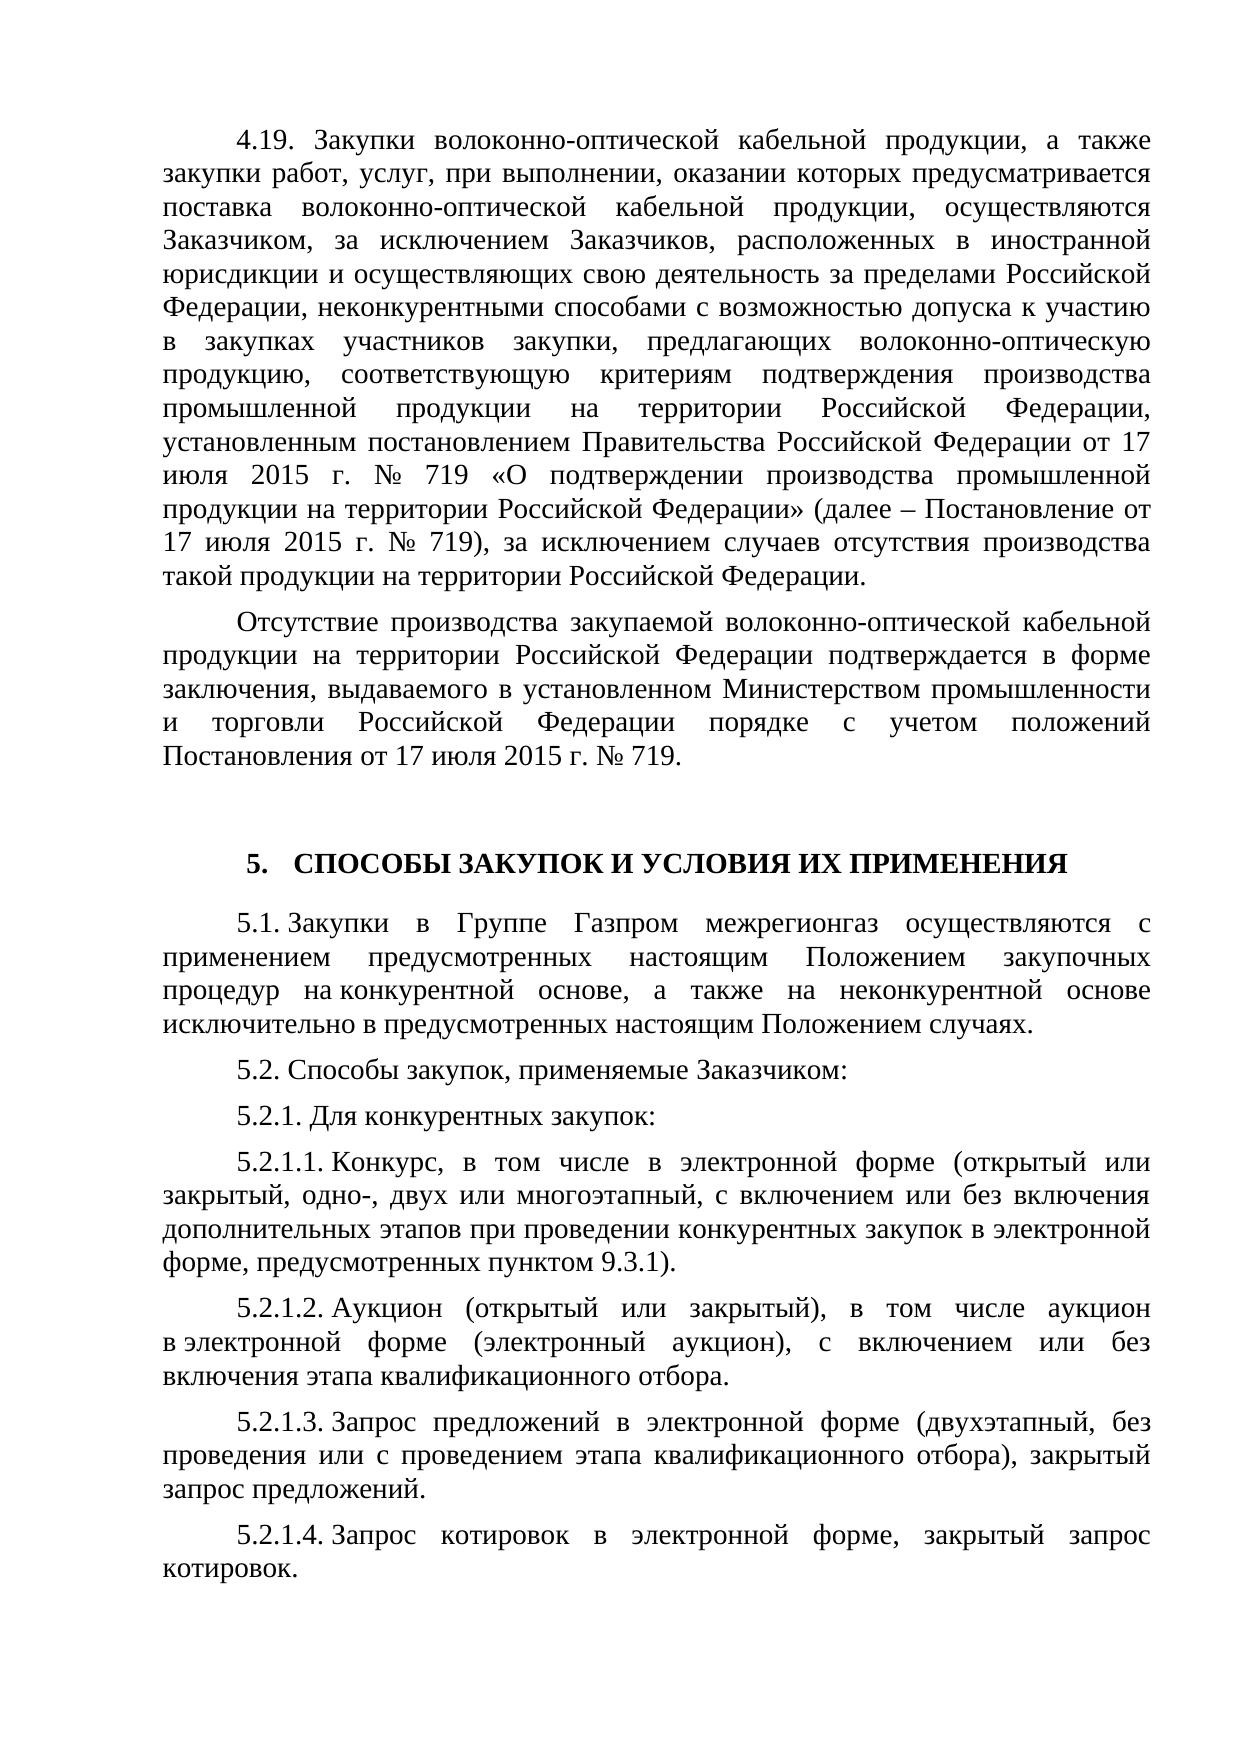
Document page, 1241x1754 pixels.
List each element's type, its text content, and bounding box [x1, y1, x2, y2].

list Запрос предложений в электронной форме (двухэтапный, без проведения или с проведением этапа квалификационного отбора), закрытый запрос предложений. [162, 1404, 1152, 1504]
list Закупки в Группе Газпром межрегионгаз осуществляются с применением предусмотренных настоящим Положением закупочных процедур на конкурентной основе, а также на неконкурентной основе исключительно в предусмотренных настоящим Положением случаях. [162, 905, 1152, 1039]
list Аукцион (открытый или закрытый), в том числе аукцион в электронной форме (электронный аукцион), с включением или без включения этапа квалификационного отбора. [162, 1291, 1152, 1391]
list Отсутствие производства закупаемой волоконно-оптической кабельной продукции на территории Российской Федерации подтверждается в форме заключения, выдаваемого в установленном Министерством промышленности и торговли Российской Федерации порядке с учетом положений Постановления от 17 июля 2015 г. № 719. [162, 604, 1152, 772]
list Конкурс, в том числе в электронной форме (открытый или закрытый, одно-, двух или многоэтапный, с включением или без включения дополнительных этапов при проведении конкурентных закупок в электронной форме, предусмотренных пунктом 9.3.1). [162, 1144, 1152, 1278]
subtitle СПОСОБЫ ЗАКУПОК И УСЛОВИЯ ИХ ПРИМЕНЕНИЯ [162, 847, 1152, 880]
list 4.19. Закупки волоконно-оптической кабельной продукции, а также закупки работ, услуг, при выполнении, оказании которых предусматривается поставка волоконно-оптической кабельной продукции, осуществляются Заказчиком, за исключением Заказчиков, расположенных в иностранной юрисдикции и осуществляющих свою деятельность за пределами Российской Федерации, неконкурентными способами с возможностью допуска к участию в закупках участников закупки, предлагающих волоконно-оптическую продукцию, соответствующую критериям подтверждения производства промышленной продукции на территории Российской Федерации, установленным постановлением Правительства Российской Федерации от 17 июля 2015 г. № 719 «О подтверждении производства промышленной продукции на территории Российской Федерации» (далее – Постановление от 17 июля 2015 г. № 719), за исключением случаев отсутствия производства такой продукции на территории Российской Федерации. [162, 122, 1152, 591]
list Способы закупок, применяемые Заказчиком: [162, 1052, 1152, 1085]
list Запрос котировок в электронной форме, закрытый запрос котировок. [162, 1517, 1152, 1584]
list Для конкурентных закупок: [162, 1098, 1152, 1131]
